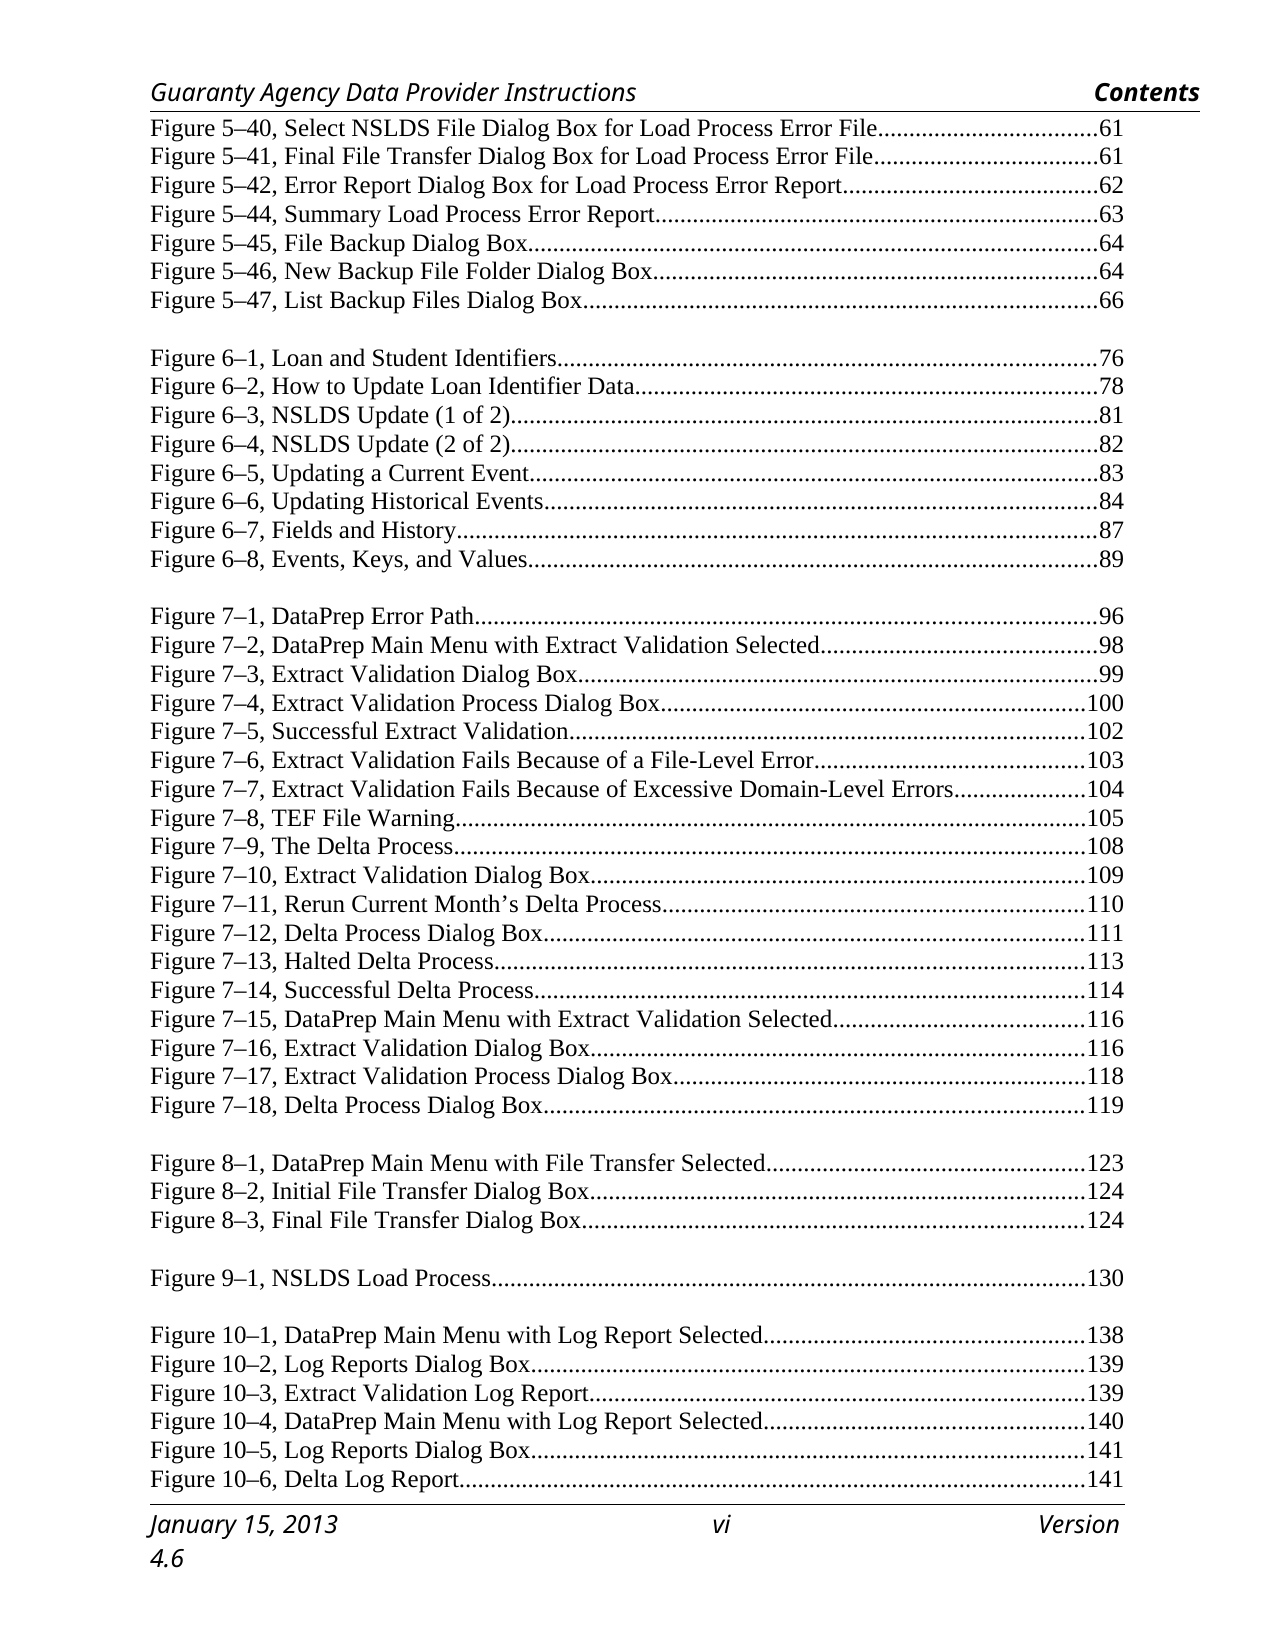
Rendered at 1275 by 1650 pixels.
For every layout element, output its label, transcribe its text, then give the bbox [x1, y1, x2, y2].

text Figure 7–11, Rerun Current Month’s Delta Process 110 [150, 889, 1125, 918]
text Figure 7–3, Extract Validation Dialog Box 99 [150, 659, 1125, 688]
text Figure 6–8, Events, Keys, and Values 89 [150, 544, 1125, 573]
text Figure 7–13, Halted Delta Process 113 [150, 946, 1125, 975]
text Figure 9–1, NSLDS Load Process 130 [150, 1263, 1125, 1291]
text Figure 6–4, NSLDS Update (2 of 2) 82 [150, 429, 1125, 458]
text Figure 8–1, DataPrep Main Menu with File Transfer Selected 123 [150, 1148, 1125, 1176]
text Figure 10–6, Delta Log Report 141 [150, 1464, 1125, 1493]
text Figure 10–4, DataPrep Main Menu with Log Report Selected 140 [150, 1406, 1125, 1435]
text Figure 8–2, Initial File Transfer Dialog Box 124 [150, 1176, 1125, 1205]
text Figure 7–12, Delta Process Dialog [150, 918, 1125, 946]
text Figure 5–41, Final File Transfer Dialog Box for Load Process Error File 61 [150, 141, 1125, 170]
text Figure 7–7, Extract Validation Fails Because of Excessive Domain-Level Errors 104 [150, 774, 1125, 803]
text Figure 7–15, DataPrep Main Menu with Extract Validation Selected 116 [150, 1004, 1125, 1033]
text Figure 5–40, Select NSLDS File Dialog Box for Load Process Error File 61 [150, 113, 1125, 141]
text Figure 7–10, Extract Validation Dialog Box 109 [150, 860, 1125, 889]
text Figure 7–1, DataPrep Error Path 96 [150, 601, 1125, 630]
text Figure 5–44, Summary Load Process Error Report 63 [150, 199, 1125, 228]
text Figure 7–2, DataPrep Main Menu with Extract Validation Selected 98 [150, 630, 1125, 659]
text Figure 10–3, Extract Validation Log Report 139 [150, 1378, 1125, 1406]
text Figure 7–9, The Delta Process 108 [150, 831, 1125, 860]
text Figure 7–18, Delta Process Dialog Box 119 [150, 1090, 1125, 1119]
text Figure 7–4, Extract Validation Process Dialog [150, 688, 1125, 716]
text Figure 7–14, Successful Delta Process 114 [150, 975, 1125, 1004]
text Figure 7–16, Extract Validation Dialog Box 116 [150, 1033, 1125, 1061]
text Figure 8–3, Final File Transfer Dialog [150, 1205, 1125, 1234]
text Figure 10–2, Log Reports Dialog Box 139 [150, 1349, 1125, 1378]
text Figure 5–42, Error Report Dialog Box for Load Process Error Report 62 [150, 170, 1125, 199]
text Figure 7–5, Successful Extract Validation 102 [150, 716, 1125, 745]
text Figure 6–3, NSLDS Update (1 of 2) 81 [150, 400, 1125, 429]
text Figure 5–47, List Backup Files Dialog [150, 285, 1125, 314]
text Figure 6–5, Updating a Current Event 83 [150, 458, 1125, 486]
text Figure 6–6, Updating Historical Events 84 [150, 486, 1125, 515]
text Figure 7–8, TEF File Warning 105 [150, 803, 1125, 831]
text Figure 6–1, Loan and Student Identifiers 76 [150, 343, 1125, 371]
text Figure 7–6, Extract Validation Fails Because of a File-Level Error 103 [150, 745, 1125, 774]
text Figure 6–2, How to Update Loan Identifier Data 78 [150, 371, 1125, 400]
text Figure 7–17, Extract Validation Process Dialog Box 118 [150, 1061, 1125, 1090]
text Figure 10–5, Log Reports Dialog Box 141 [150, 1435, 1125, 1464]
text Figure 5–46, New Backup File Folder Dialog [150, 256, 1125, 285]
text Figure 5–45, File Backup Dialog [150, 228, 1125, 256]
text Figure 6–7, Fields and History 87 [150, 515, 1125, 544]
text Figure 10–1, DataPrep Main Menu with Log Report Selected 138 [150, 1320, 1125, 1349]
